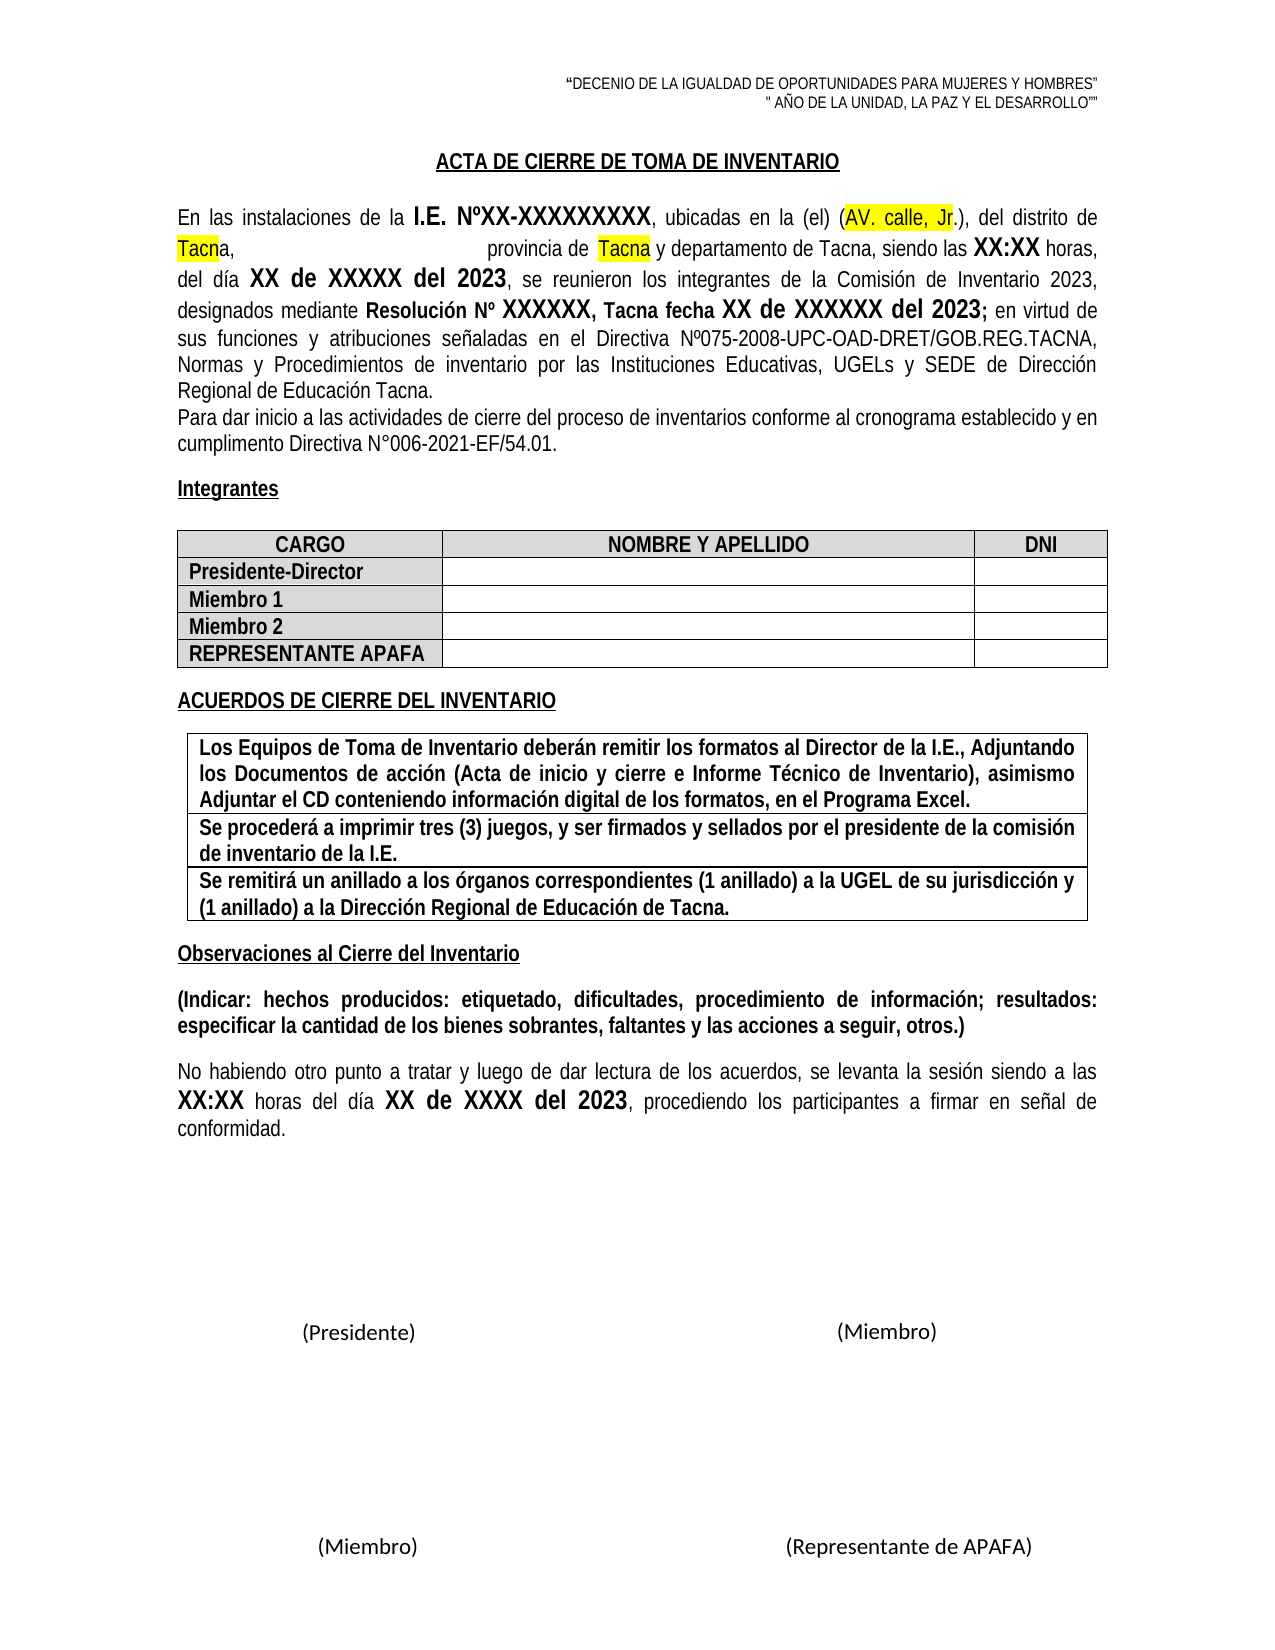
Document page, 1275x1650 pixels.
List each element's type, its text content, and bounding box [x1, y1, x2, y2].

table_header Los Equipos de Toma de Inventario deberán remitir los formatos al Director de la I.E., Adjuntando los Documentos de acción (Acta de inicio y cierre e Informe Técnico de Inventario), asimismo Adjuntar el CD conteniendo información digital de los formatos, en el Programa Excel. [188, 734, 1087, 813]
text No habiendo otro punto a tratar y luego de dar lectura de los acuerdos, se levanta la sesión siendo a las XX:XX horas del día XX de XXXX del 2023, procediendo los participantes a firmar en señal de conformidad. [177, 1058, 1098, 1141]
table_cell Se remitirá un anillado a los órganos correspondientes (1 anillado) a la UGEL de su jurisdicción y (1 anillado) a la Dirección Regional de Educación de Tacna. [188, 868, 1087, 920]
table_cell [975, 640, 1107, 667]
table_cell Presidente-Director [178, 558, 442, 584]
table_cell [975, 613, 1107, 639]
text (Indicar: hechos producidos: etiquetado, dificultades, procedimiento de información; resultados: especificar la cantidad de los bienes sobrantes, faltantes y las acciones a seguir, otros.) [177, 986, 1098, 1038]
table_header NOMBRE Y APELLIDO [443, 531, 974, 557]
text ACUERDOS DE CIERRE DEL INVENTARIO [177, 687, 1098, 713]
text Integrantes [177, 475, 1098, 502]
table_cell Miembro 2 [178, 613, 442, 639]
text En las instalaciones de la I.E. NºXX-XXXXXXXXX, ubicadas en la (el) (AV. calle, Jr.), del distrito de Tacna, provincia de Tacna y departamento de Tacna, siendo las XX:XX horas, del día XX de XXXXX del 2023, se reunieron los integrantes de la Comisión de Inventario 2023, designados mediante Resolución Nº XXXXXX, Tacna fecha XX de XXXXXX del 2023; en virtud de sus funciones y atribuciones señaladas en el Directiva Nº075-2008-UPC-OAD-DRET/GOB.REG.TACNA, Normas y Procedimientos de inventario por las Instituciones Educativas, UGELs y SEDE de Dirección Regional de Educación Tacna. [177, 200, 1098, 403]
table_cell [975, 586, 1107, 612]
text Observaciones al Cierre del Inventario [177, 940, 1098, 967]
table_cell [443, 613, 974, 639]
table_cell [443, 558, 974, 584]
table_cell Miembro 1 [178, 586, 442, 612]
table_header DNI [975, 531, 1107, 557]
table_header CARGO [178, 531, 442, 557]
table_cell REPRESENTANTE APAFA [178, 640, 442, 667]
table_cell Se procederá a imprimir tres (3) juegos, y ser firmados y sellados por el presidente de la comisión de inventario de la I.E. [188, 814, 1087, 866]
table_cell [975, 558, 1107, 584]
table_cell [443, 640, 974, 667]
table_cell [443, 586, 974, 612]
text Para dar inicio a las actividades de cierre del proceso de inventarios conforme al cronograma establecido y en cumplimento Directiva N°006-2021-EF/54.01. [177, 403, 1098, 456]
text ACTA DE CIERRE DE TOMA DE INVENTARIO [177, 148, 1098, 174]
